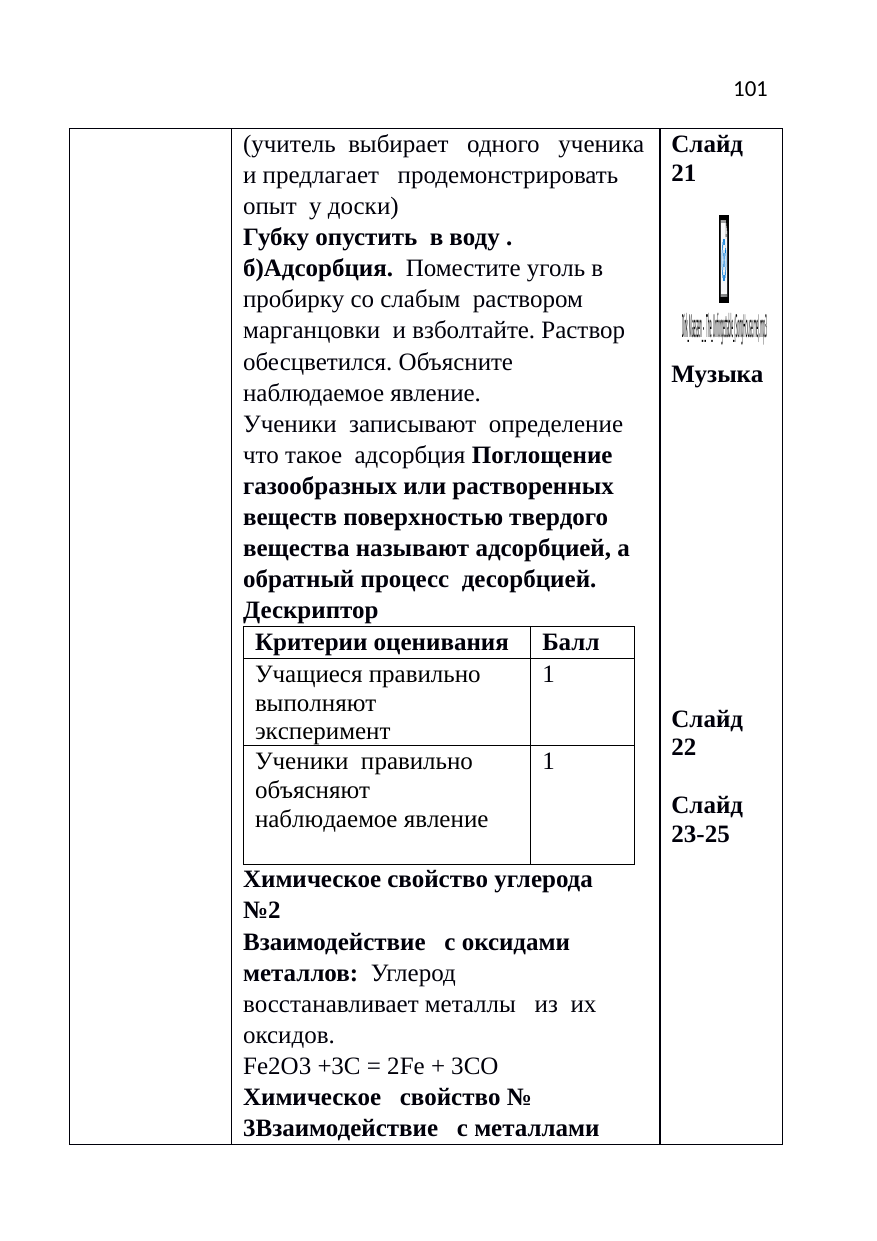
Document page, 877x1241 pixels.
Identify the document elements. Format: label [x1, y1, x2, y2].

table_cell [232, 129, 659, 1144]
table_cell [70, 129, 231, 1144]
table_cell [661, 129, 782, 1144]
